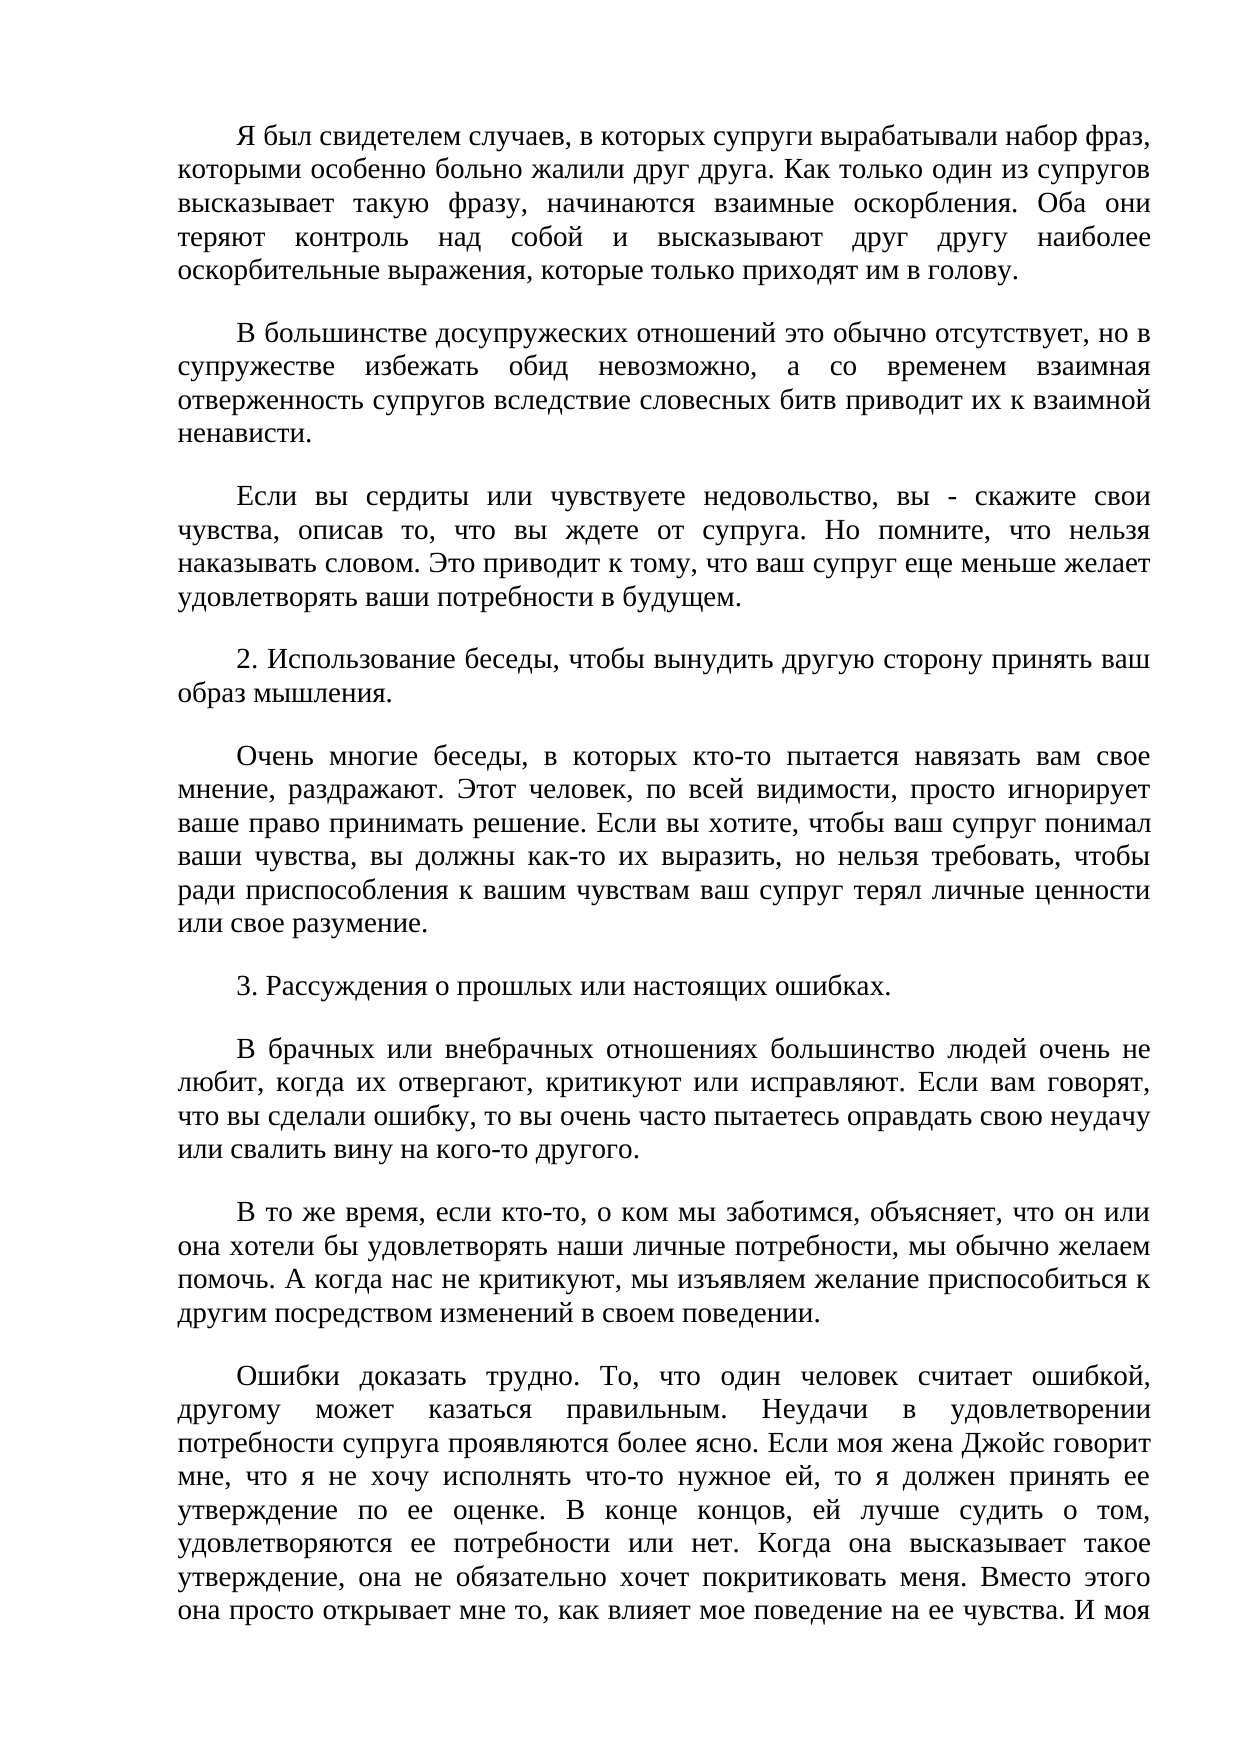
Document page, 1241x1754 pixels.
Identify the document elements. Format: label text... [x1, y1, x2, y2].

text 3. Рассуждения о прошлых или настоящих ошибках. [177, 968, 1152, 1002]
text В то же время, если кто-то, о ком мы заботимся, объясняет, что он или она хотели бы удовлетворять наши личные потребности, мы обычно желаем помочь. А когда нас не критикуют, мы изъявляем желание приспособиться к другим посредством изменений в своем поведении. [177, 1194, 1152, 1328]
text Я был свидетелем случаев, в которых супруги вырабатывали набор фраз, которыми особенно больно жалили друг друга. Как только один из супругов высказывает такую фразу, начинаются взаимные оскорбления. Оба они теряют контроль над собой и высказывают друг другу наиболее оскорбительные выражения, которые только приходят им в голову. [177, 118, 1152, 286]
text Если вы сердиты или чувствуете недовольство, вы - скажите свои чувства, описав то, что вы ждете от супруга. Но помните, что нельзя наказывать словом. Это приводит к тому, что ваш супруг еще меньше желает удовлетворять ваши потребности в будущем. [177, 478, 1152, 612]
text В брачных или внебрачных отношениях большинство людей очень не любит, когда их отвергают, критикуют или исправляют. Если вам говорят, что вы сделали ошибку, то вы очень часто пытаетесь оправдать свою неудачу или свалить вину на кого-то другого. [177, 1031, 1152, 1165]
text 2. Использование беседы, чтобы вынудить другую сторону принять ваш образ мышления. [177, 642, 1152, 709]
text Очень многие беседы, в которых кто-то пытается навязать вам свое мнение, раздражают. Этот человек, по всей видимости, просто игнорирует ваше право принимать решение. Если вы хотите, чтобы ваш супруг понимал ваши чувства, вы должны как-то их выразить, но нельзя требовать, чтобы ради приспособления к вашим чувствам ваш супруг терял личные ценности или свое разумение. [177, 738, 1152, 939]
text В большинстве досупружеских отношений это обычно отсутствует, но в супружестве избежать обид невозможно, а со временем взаимная отверженность супругов вследствие словесных битв приводит их к взаимной ненависти. [177, 315, 1152, 449]
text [177, 1358, 1152, 1626]
